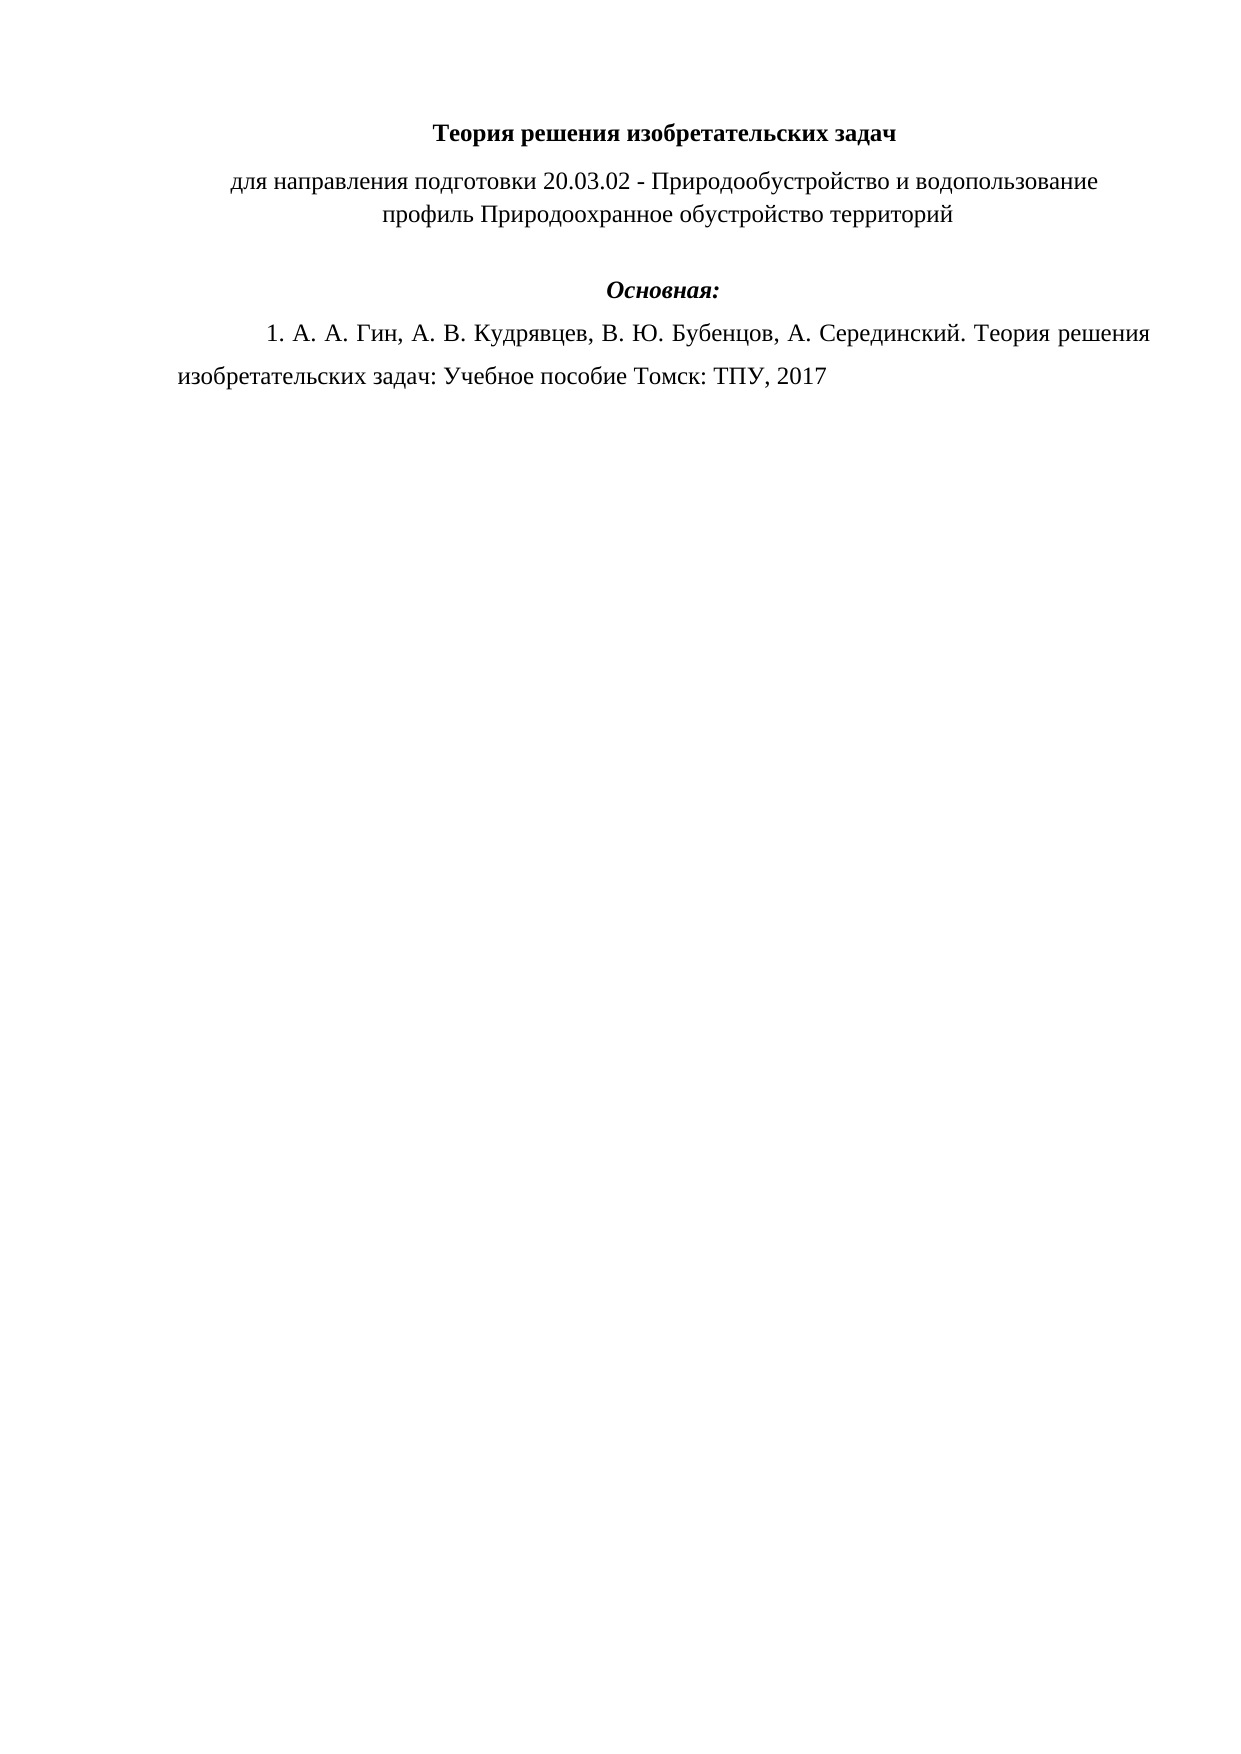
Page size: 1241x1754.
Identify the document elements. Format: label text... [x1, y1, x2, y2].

text Теория решения изобретательских задач [177, 118, 1152, 147]
text для направления подготовки 20.03.02 - Природообустройство и водопользование [177, 166, 1152, 194]
text 1. А. А. Гин, А. В. Кудрявцев, В. Ю. Бубенцов, А. Серединский. Теория решения изобретательских задач: Учебное пособие Томск: ТПУ, 2017 [177, 318, 1152, 390]
text Основная: [177, 275, 1152, 304]
text профиль Природоохранное обустройство территорий [177, 199, 1152, 228]
